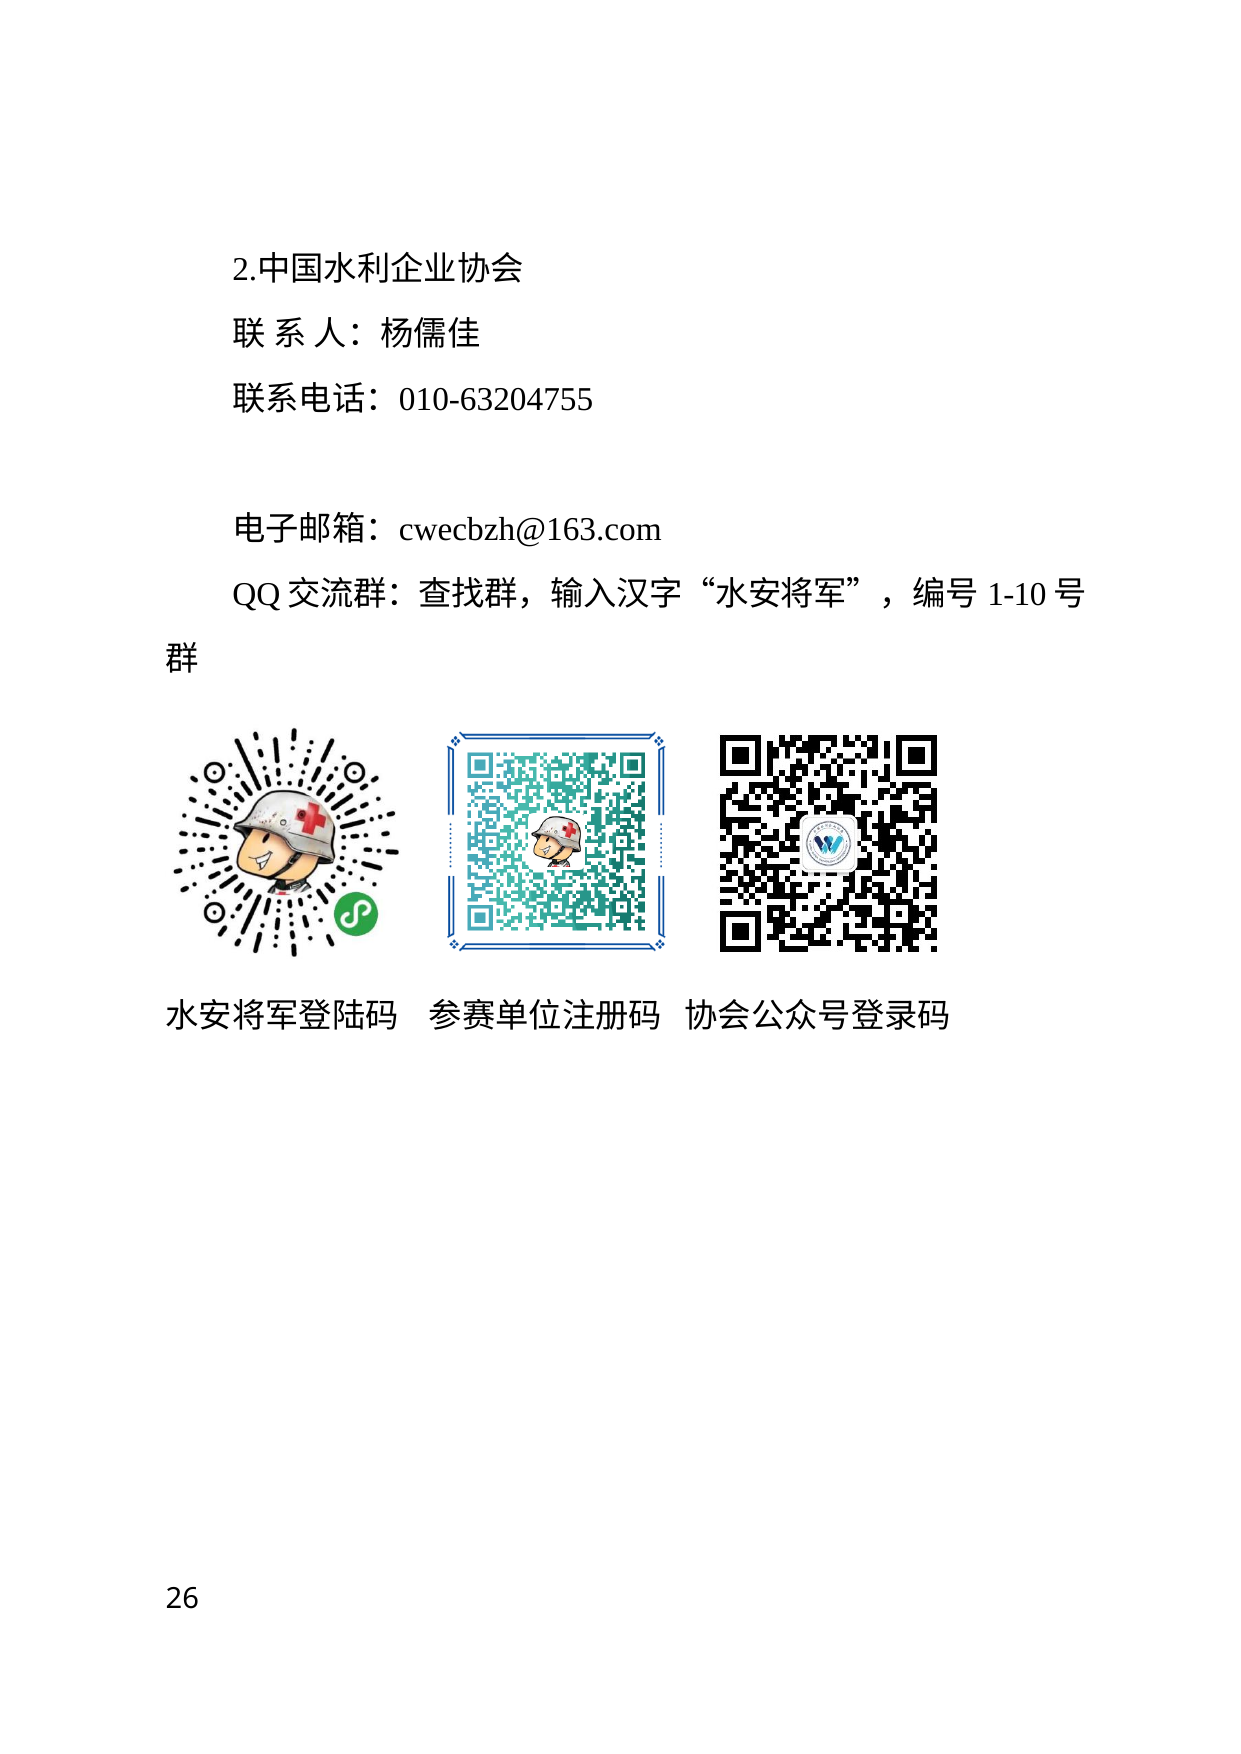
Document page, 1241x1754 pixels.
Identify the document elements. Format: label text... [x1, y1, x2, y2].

text QQ交流群：查找群，输入汉字“水安将军”，编号1-10号群 [165, 558, 1087, 688]
text 电子邮箱：cwecbzh@163.com [165, 493, 1087, 558]
text 水安将军登陆码 参赛单位注册码 协会公众号登录码 [165, 980, 1087, 1045]
text 联 系 人：杨儒佳 [165, 298, 1087, 363]
picture [165, 723, 403, 961]
picture [435, 720, 677, 961]
text 联系电话：010-63204755 [165, 363, 1087, 428]
picture [709, 726, 943, 961]
text 2.中国水利企业协会 [165, 233, 1087, 298]
